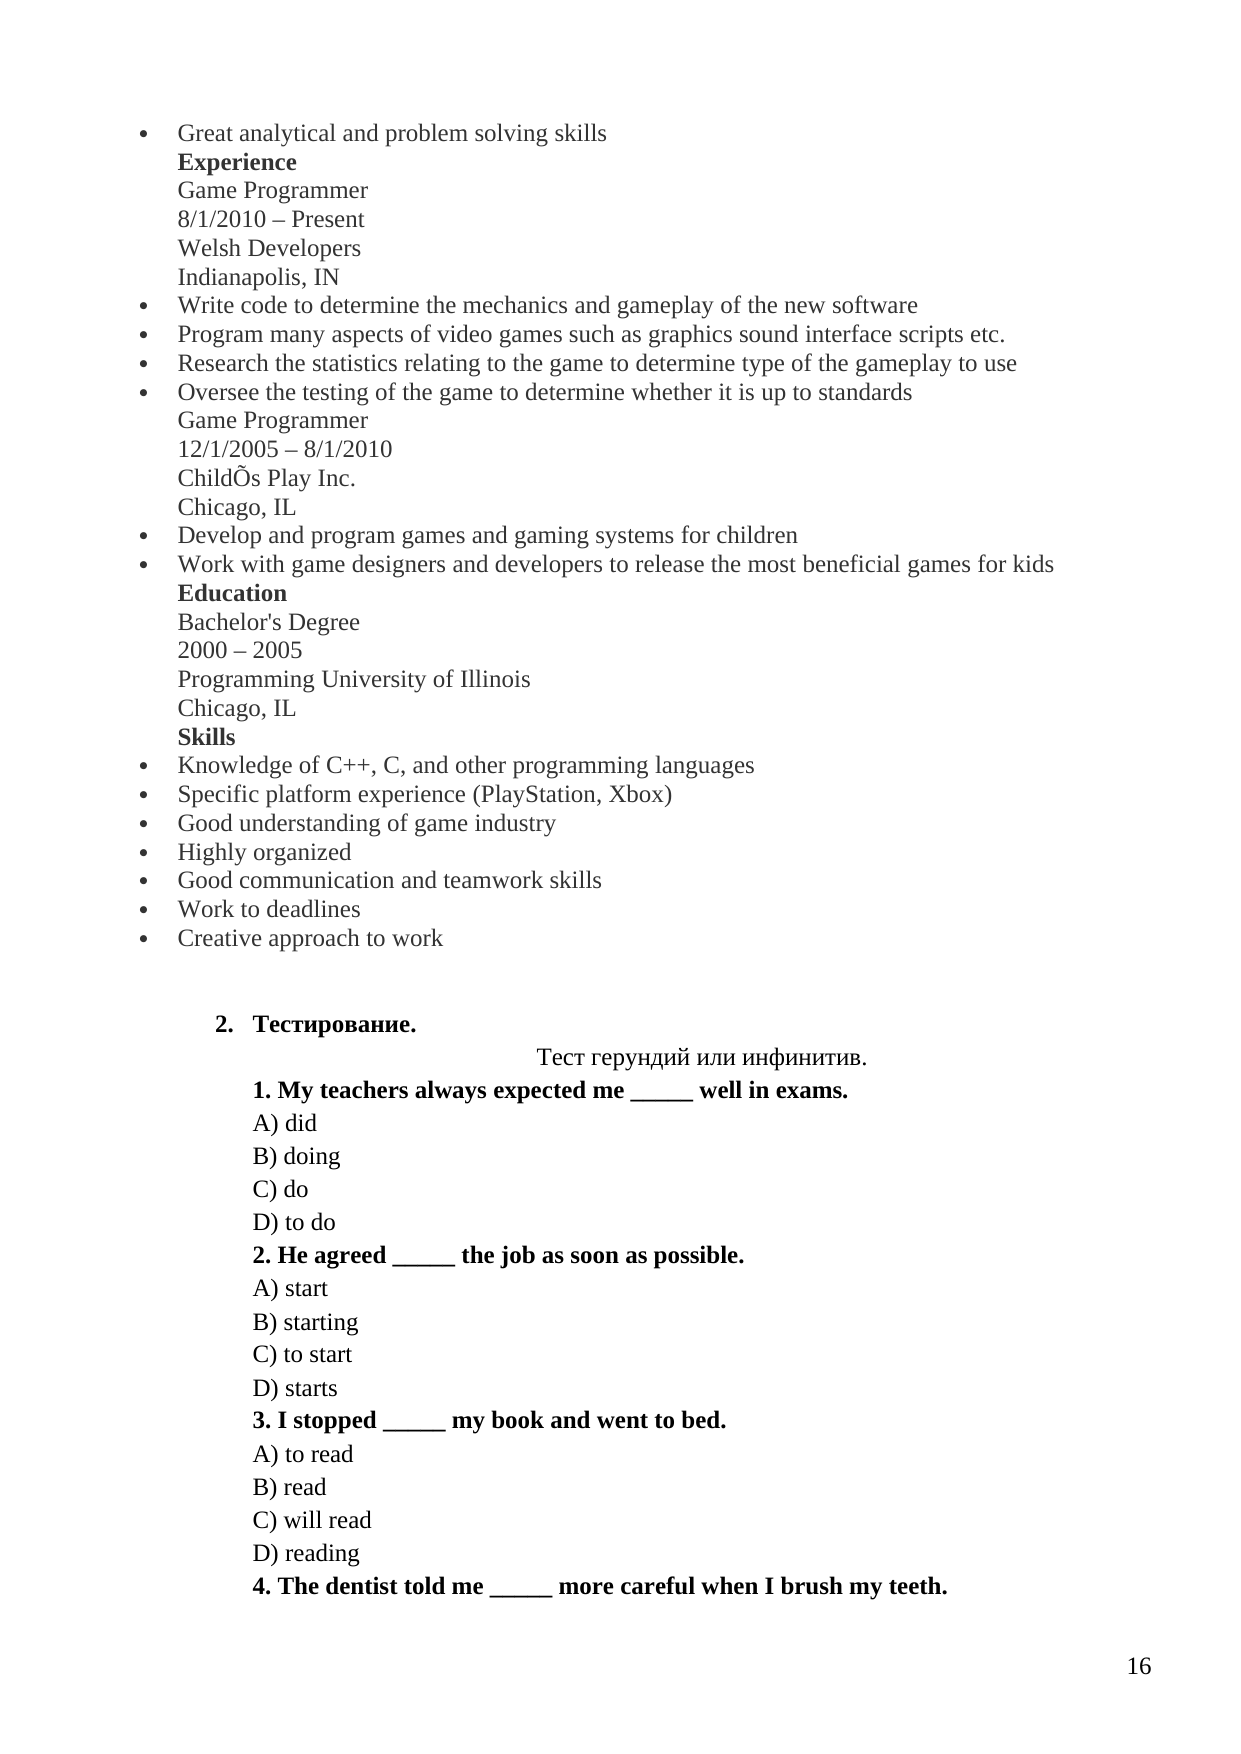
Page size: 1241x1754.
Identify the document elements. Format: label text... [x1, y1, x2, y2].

list Research the statistics relating to the game to determine type of the gameplay to use [140, 348, 1152, 377]
list Specific platform experience (PlayStation, Xbox) [140, 779, 1152, 808]
list Knowledge of C++, C, and other programming languages [140, 751, 1152, 779]
list 1. My teachers always expected me _____ well in exams. [252, 1075, 1152, 1104]
list Great analytical and problem solving skills [140, 118, 1152, 147]
list Work with game designers and developers to release the most beneficial games for kids [140, 549, 1152, 578]
text Game Programmer 8/1/2010 – Present Welsh Developers Indianapolis, IN [177, 176, 1152, 291]
text Education [177, 578, 1152, 607]
list 2. He agreed _____ the job as soon as possible. [252, 1241, 1152, 1269]
list Program many aspects of video games such as graphics sound interface scripts etc. [140, 319, 1152, 348]
text Experience [177, 147, 1152, 176]
list Oversee the testing of the game to determine whether it is up to standards [140, 377, 1152, 406]
list 4. The dentist told me _____ more careful when I brush my teeth. [252, 1571, 1152, 1599]
list Develop and program games and gaming systems for children [140, 521, 1152, 549]
text Bachelor's Degree 2000 – 2005 Programming University of Illinois Chicago, IL [177, 607, 1152, 722]
text Skills [177, 722, 1152, 751]
list A) start B) starting C) to start D) starts [252, 1273, 1152, 1401]
list Creative approach to work [140, 923, 1152, 952]
list A) did B) doing C) do D) to do [252, 1108, 1152, 1236]
list Write code to determine the mechanics and gameplay of the new software [140, 291, 1152, 319]
list Highly organized [140, 837, 1152, 866]
list Work to deadlines [140, 894, 1152, 923]
list 3. I stopped _____ my book and went to bed. [252, 1406, 1152, 1434]
text Game Programmer 12/1/2005 – 8/1/2010 ChildÕs Play Inc. Chicago, IL [177, 406, 1152, 521]
list Тестирование. [215, 1009, 1152, 1038]
list A) to read B) read C) will read D) reading [252, 1439, 1152, 1566]
list Тест герундий или инфинитив. [252, 1042, 1152, 1071]
list Good communication and teamwork skills [140, 866, 1152, 894]
list Good understanding of game industry [140, 808, 1152, 837]
